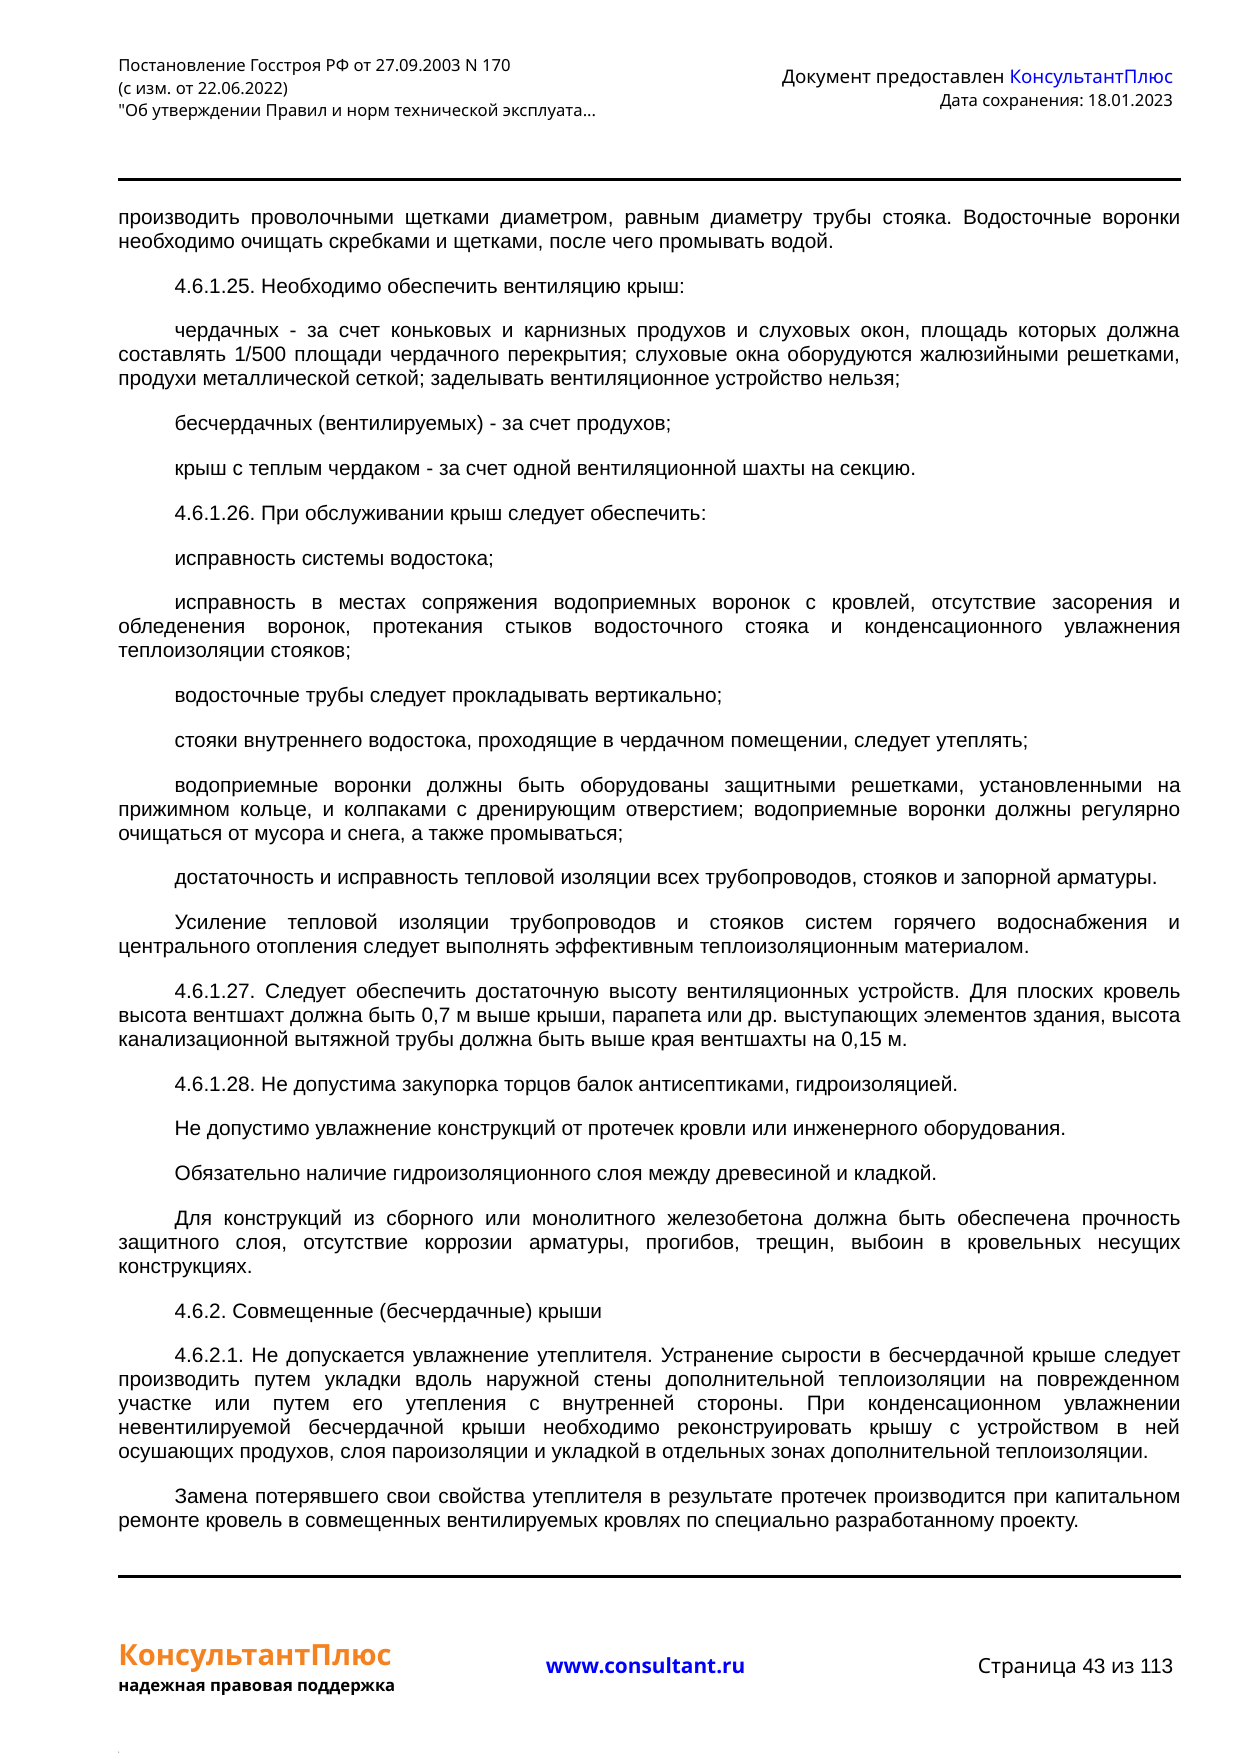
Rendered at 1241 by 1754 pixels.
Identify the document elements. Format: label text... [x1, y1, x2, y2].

text 4.6.1.28. Не допустима закупорка торцов балок антисептиками, гидроизоляцией. [118, 1071, 1181, 1095]
text исправность в местах сопряжения водоприемных воронок с кровлей, отсутствие засорения и обледенения воронок, протекания стыков водосточного стояка и конденсационного увлажнения теплоизоляции стояков; [118, 590, 1181, 662]
text бесчердачных (вентилируемых) - за счет продухов; [118, 411, 1181, 435]
text Обязательно наличие гидроизоляционного слоя между древесиной и кладкой. [118, 1161, 1181, 1185]
text водоприемные воронки должны быть оборудованы защитными решетками, установленными на прижимном кольце, и колпаками с дренирующим отверстием; водоприемные воронки должны регулярно очищаться от мусора и снега, а также промываться; [118, 772, 1181, 844]
text 4.6.2.1. Не допускается увлажнение утеплителя. Устранение сырости в бесчердачной крыше следует производить путем укладки вдоль наружной стены дополнительной теплоизоляции на поврежденном участке или путем его утепления с внутренней стороны. При конденсационном увлажнении невентилируемой бесчердачной крыши необходимо реконструировать крышу с устройством в ней осушающих продухов, слоя пароизоляции и укладкой в отдельных зонах дополнительной теплоизоляции. [118, 1343, 1181, 1463]
text крыш с теплым чердаком - за счет одной вентиляционной шахты на секцию. [118, 456, 1181, 480]
text водосточные трубы следует прокладывать вертикально; [118, 683, 1181, 707]
text Усиление тепловой изоляции трубопроводов и стояков систем горячего водоснабжения и центрального отопления следует выполнять эффективным теплоизоляционным материалом. [118, 910, 1181, 958]
text исправность системы водостока; [118, 545, 1181, 569]
text 4.6.1.25. Необходимо обеспечить вентиляцию крыш: [118, 273, 1181, 297]
text Для конструкций из сборного или монолитного железобетона должна быть обеспечена прочность защитного слоя, отсутствие коррозии арматуры, прогибов, трещин, выбоин в кровельных несущих конструкциях. [118, 1206, 1181, 1278]
text 4.6.1.26. При обслуживании крыш следует обеспечить: [118, 501, 1181, 524]
text стояки внутреннего водостока, проходящие в чердачном помещении, следует утеплять; [118, 728, 1181, 752]
text Замена потерявшего свои свойства утеплителя в результате протечек производится при капитальном ремонте кровель в совмещенных вентилируемых кровлях по специально разработанному проекту. [118, 1484, 1181, 1532]
text 4.6.2. Совмещенные (бесчердачные) крыши [118, 1298, 1181, 1322]
text достаточность и исправность тепловой изоляции всех трубопроводов, стояков и запорной арматуры. [118, 865, 1181, 889]
text 4.6.1.27. Следует обеспечить достаточную высоту вентиляционных устройств. Для плоских кровель высота вентшахт должна быть 0,7 м выше крыши, парапета или др. выступающих элементов здания, высота канализационной вытяжной трубы должна быть выше края вентшахты на 0,15 м. [118, 979, 1181, 1051]
text чердачных - за счет коньковых и карнизных продухов и слуховых окон, площадь которых должна составлять 1/500 площади чердачного перекрытия; слуховые окна оборудуются жалюзийными решетками, продухи металлической сеткой; заделывать вентиляционное устройство нельзя; [118, 318, 1181, 390]
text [118, 205, 1181, 253]
text Не допустимо увлажнение конструкций от протечек кровли или инженерного оборудования. [118, 1116, 1181, 1140]
